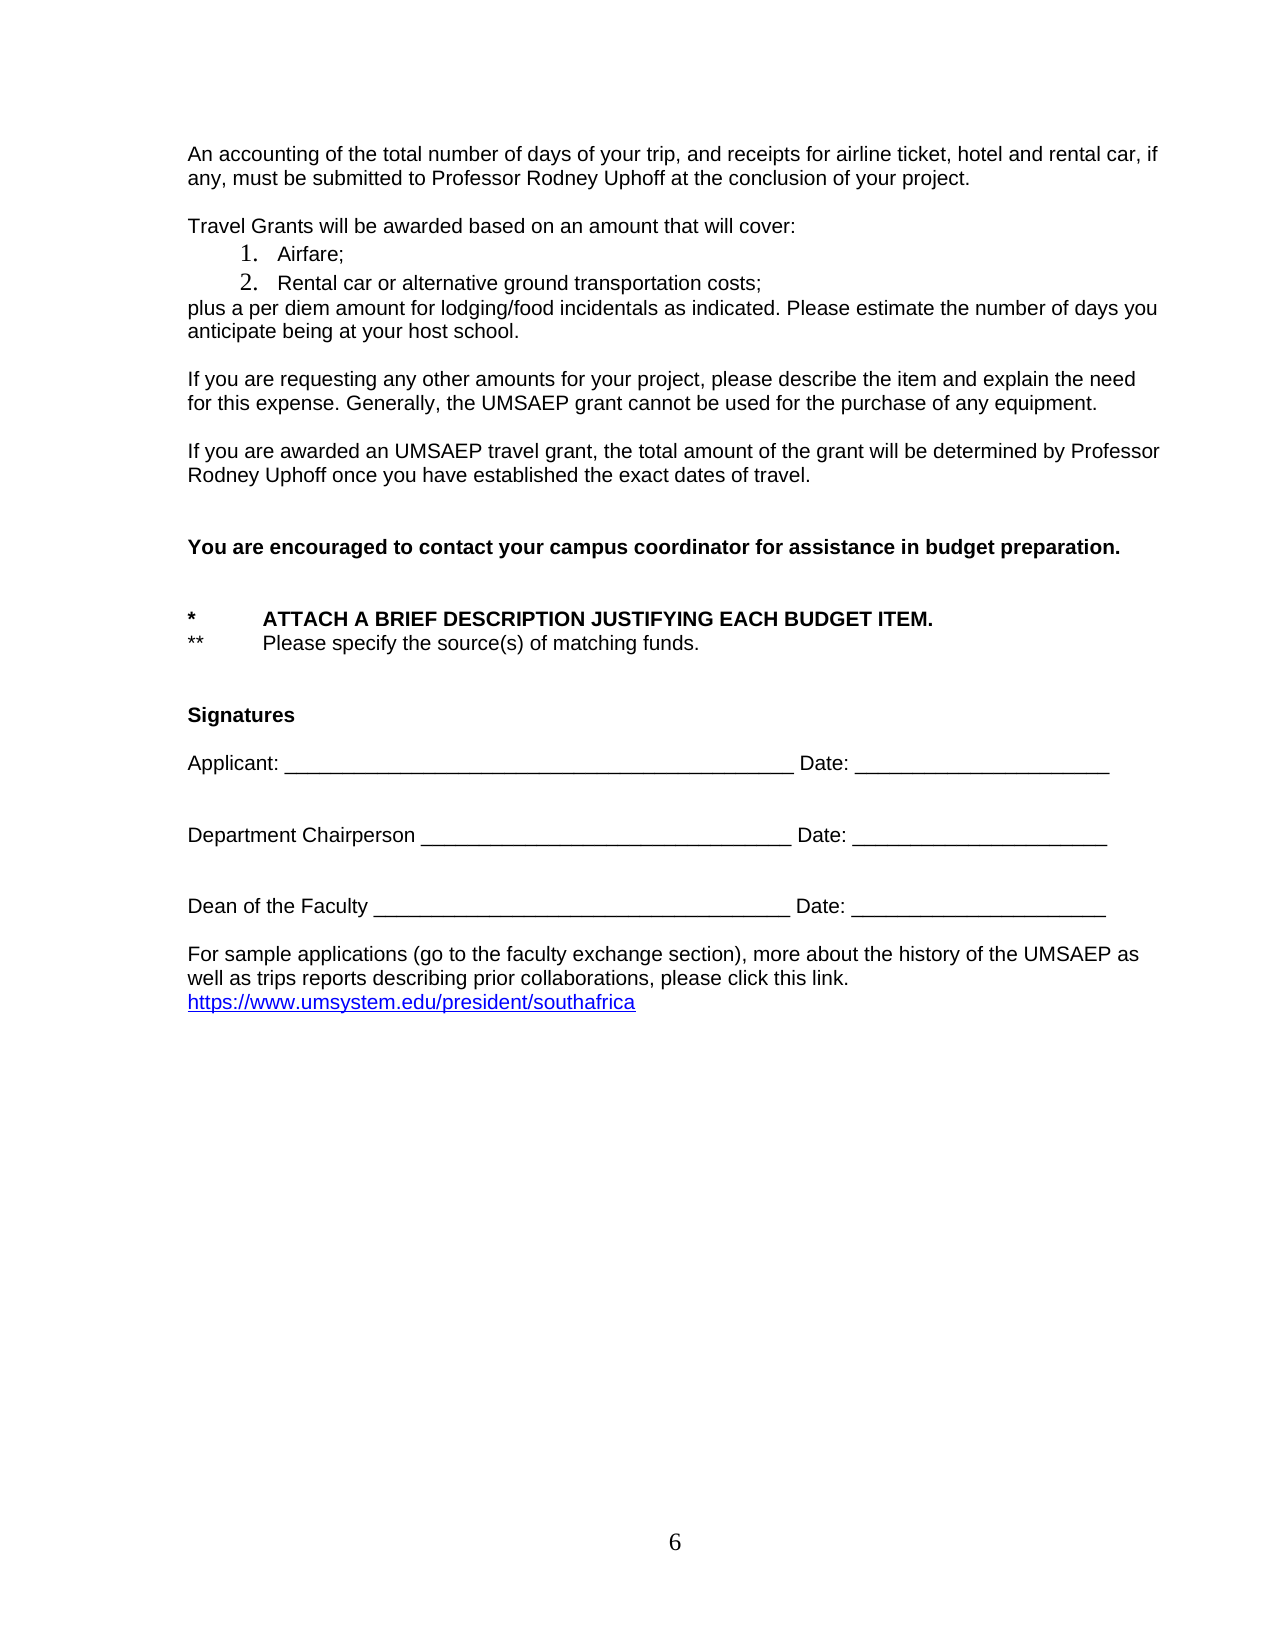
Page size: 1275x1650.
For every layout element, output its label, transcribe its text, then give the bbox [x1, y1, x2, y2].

list Airfare; [239, 238, 1162, 267]
text If you are requesting any other amounts for your project, please describe the item and explain the need for this expense. Generally, the UMSAEP grant cannot be used for the purchase of any equipment. [187, 367, 1162, 415]
text plus a per diem amount for lodging/food incidentals as indicated. Please estimate the number of days you anticipate being at your host school. [187, 295, 1162, 343]
text Department Chairperson ________________________________ Date: ______________________ [187, 822, 1162, 846]
text For sample applications (go to the faculty exchange section), more about the history of the UMSAEP as well as trips reports describing prior collaborations, please click this link. https://www.umsystem.edu/president/southafrica [187, 942, 1162, 1014]
text ** Please specify the source(s) of matching funds. [187, 631, 1162, 655]
text An accounting of the total number of days of your trip, and receipts for airline ticket, hotel and rental car, if any, must be submitted to Professor Rodney Uphoff at the conclusion of your project. [187, 142, 1162, 190]
text You are encouraged to contact your campus coordinator for assistance in budget preparation. [187, 535, 1162, 559]
text Travel Grants will be awarded based on an amount that will cover: [187, 214, 1162, 238]
text Applicant: ____________________________________________ Date: ______________________ [187, 751, 1162, 774]
text * ATTACH A BRIEF DESCRIPTION JUSTIFYING EACH BUDGET ITEM. [187, 607, 1162, 631]
list Rental car or alternative ground transportation costs; [239, 267, 1162, 295]
text Dean of the Faculty ____________________________________ Date: ______________________ [187, 894, 1162, 918]
text Signatures [187, 703, 1162, 727]
text If you are awarded an UMSAEP travel grant, the total amount of the grant will be determined by Professor Rodney Uphoff once you have established the exact dates of travel. [187, 439, 1162, 487]
